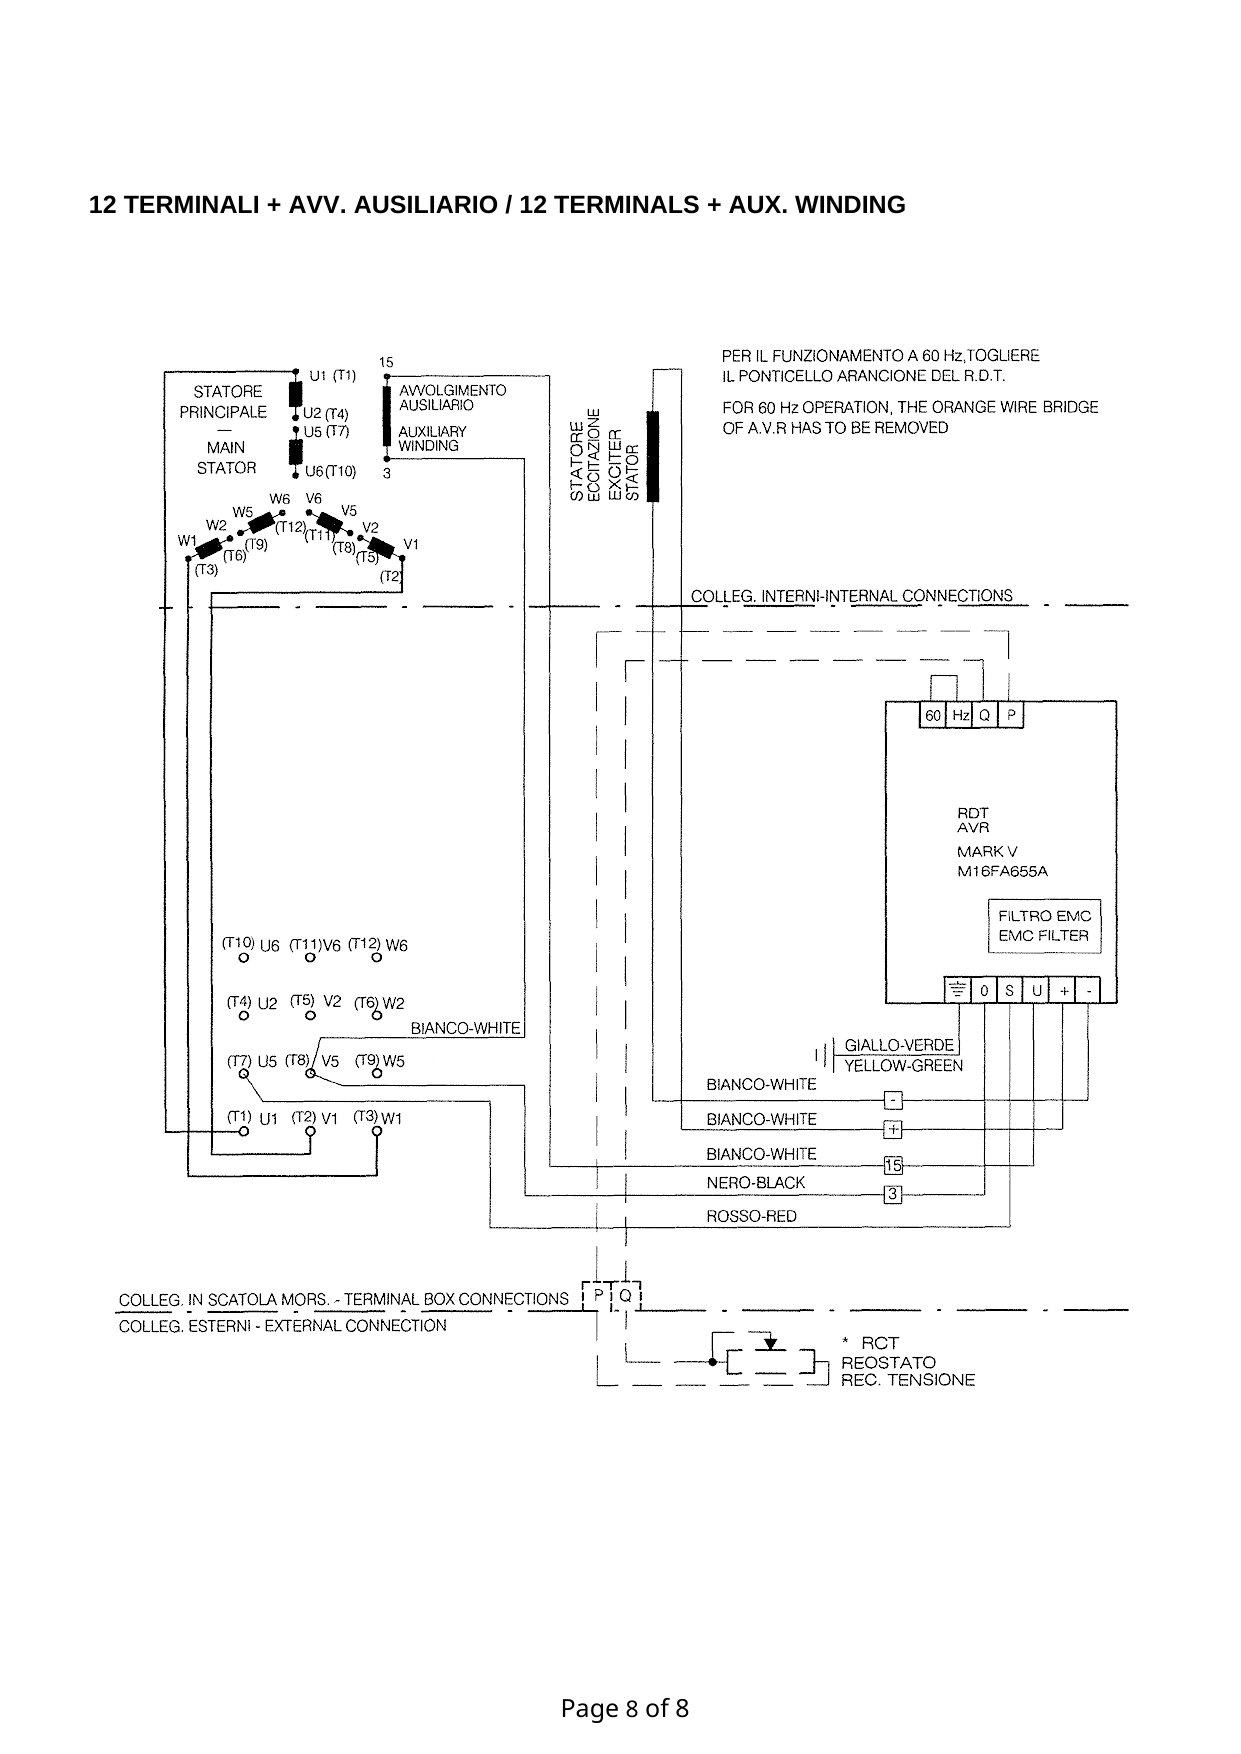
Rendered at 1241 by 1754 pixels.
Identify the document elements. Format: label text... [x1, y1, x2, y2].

picture [115, 310, 1134, 1404]
subtitle 12 TERMINALI + AVV. AUSILIARIO / 12 TERMINALS + AUX. WINDING [89, 189, 1165, 218]
